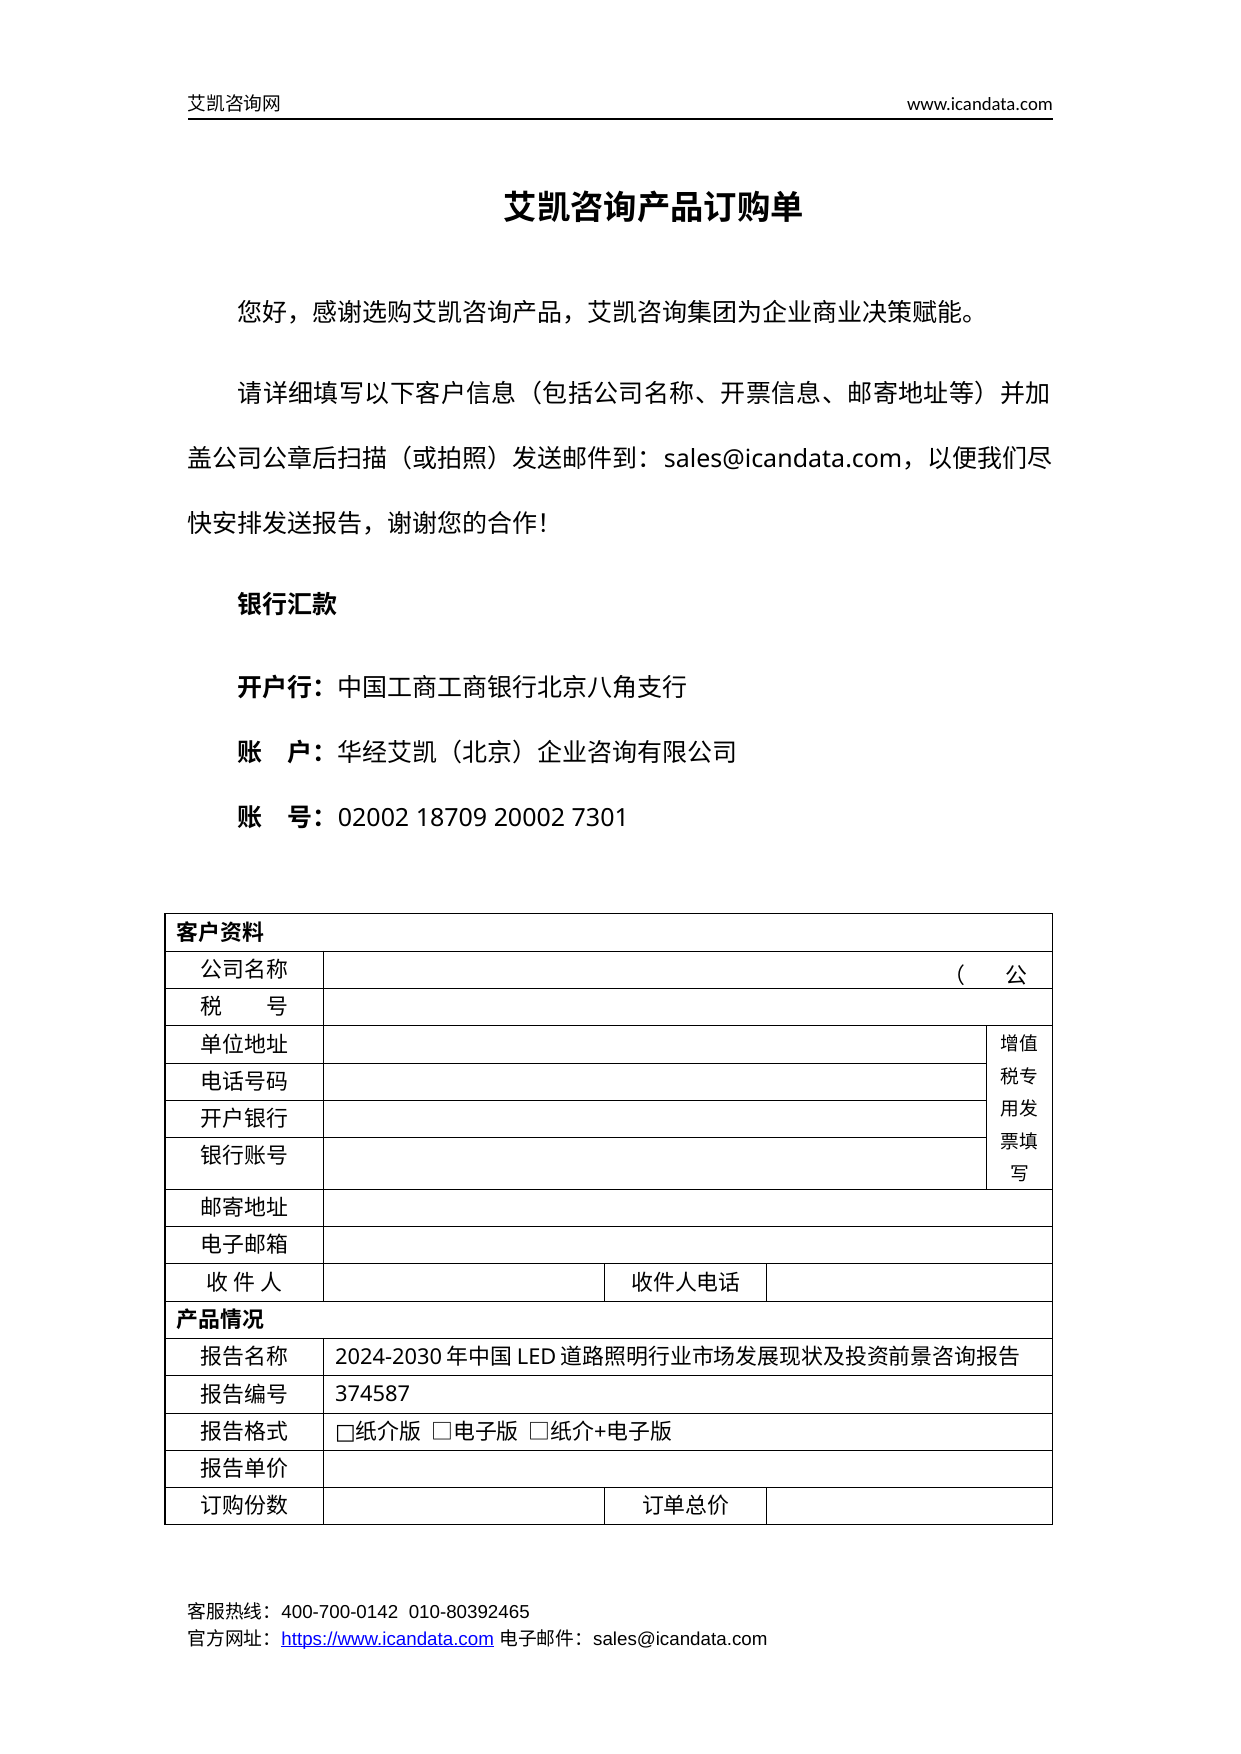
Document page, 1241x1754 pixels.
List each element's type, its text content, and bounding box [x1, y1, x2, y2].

table_cell [324, 1488, 604, 1524]
table_cell 增值税专用发票填写 [987, 1026, 1052, 1189]
table_cell 银行账号 [166, 1138, 323, 1189]
table_cell 税 号 [166, 989, 323, 1025]
table_cell [324, 952, 1052, 988]
table_cell 开户银行 [166, 1101, 323, 1137]
table_cell [324, 1190, 1052, 1226]
table_cell 公司名称 [166, 952, 323, 988]
table_cell [324, 1451, 1052, 1487]
text 开户行：中国工商工商银行北京八角支行 [187, 653, 1053, 718]
table_cell 订购份数 [166, 1488, 323, 1524]
table_cell 报告名称 [166, 1339, 323, 1375]
table_cell [324, 1064, 986, 1100]
table_cell 收 件 人 [166, 1264, 323, 1301]
table_cell 邮寄地址 [166, 1190, 323, 1226]
table_cell 报告格式 [166, 1414, 323, 1450]
table_cell [324, 989, 1052, 1025]
table_cell [324, 1264, 604, 1301]
table_cell 单位地址 [166, 1026, 323, 1062]
table_cell 报告编号 [166, 1376, 323, 1412]
table_cell □纸介版 □电子版 □纸介+电子版 [324, 1414, 1052, 1450]
table_cell [324, 1227, 1052, 1263]
table_cell 产品情况 [166, 1302, 1052, 1338]
text 银行汇款 [187, 570, 1053, 635]
text 请详细填写以下客户信息（包括公司名称、开票信息、邮寄地址等）并加盖公司公章后扫描（或拍照）发送邮件到：sales@icandata.com，以便我们尽快安排发送报告，谢谢您的合作！ [187, 359, 1053, 554]
table_cell 订单总价 [605, 1488, 766, 1524]
text 账 号：02002 18709 20002 7301 [187, 783, 1053, 848]
table_cell [767, 1488, 1052, 1524]
table_cell 电话号码 [166, 1064, 323, 1100]
table_cell 报告单价 [166, 1451, 323, 1487]
table_cell 374587 [324, 1376, 1052, 1412]
text 您好，感谢选购艾凯咨询产品，艾凯咨询集团为企业商业决策赋能。 [187, 278, 1053, 343]
table_cell [324, 1138, 986, 1189]
table_header 客户资料 [166, 914, 1052, 951]
table_cell [767, 1264, 1052, 1301]
table_cell [324, 1101, 986, 1137]
text 艾凯咨询产品订购单 [187, 172, 1053, 237]
table_cell 电子邮箱 [166, 1227, 323, 1263]
table_cell 收件人电话 [605, 1264, 766, 1301]
text 账 户：华经艾凯（北京）企业咨询有限公司 [187, 718, 1053, 783]
table_cell 2024-2030年中国LED道路照明行业市场发展现状及投资前景咨询报告 [324, 1339, 1052, 1375]
table_cell [324, 1026, 986, 1062]
